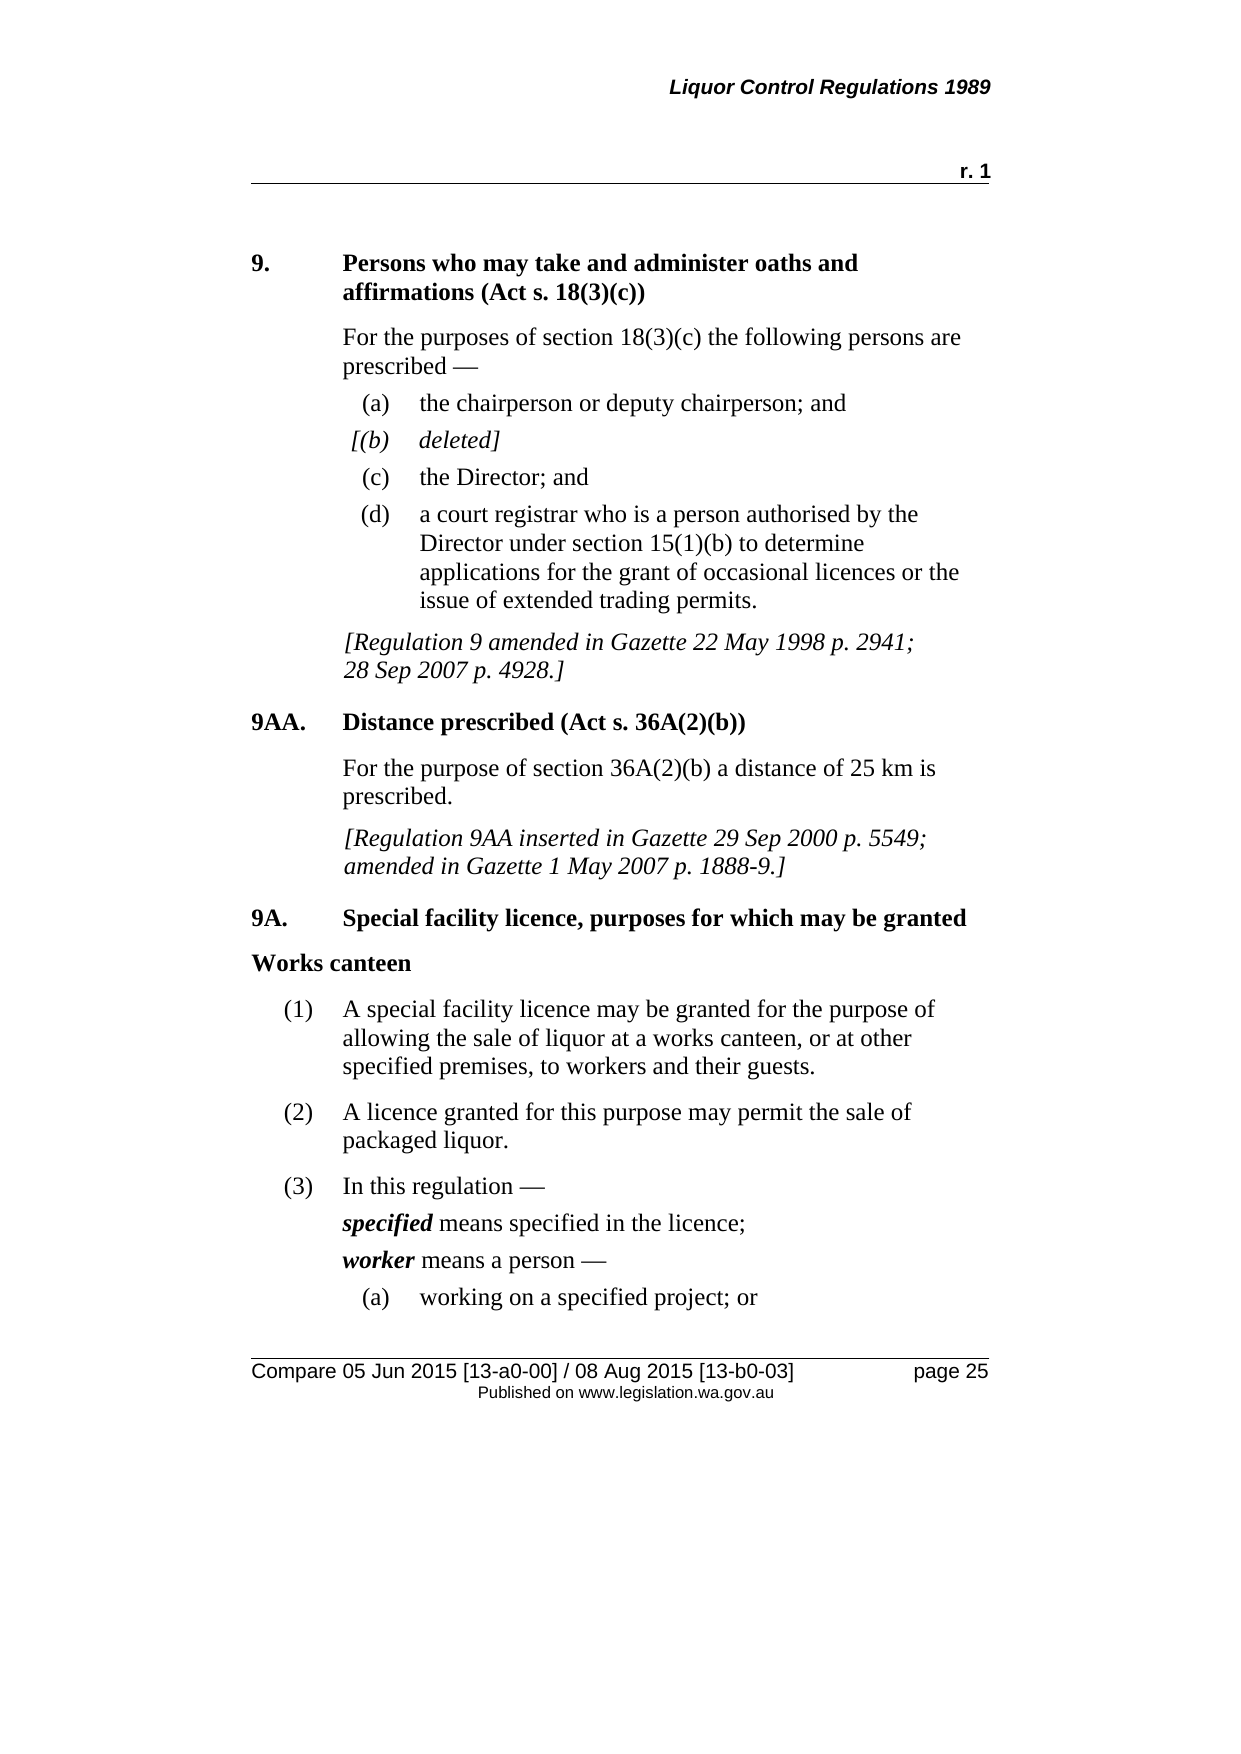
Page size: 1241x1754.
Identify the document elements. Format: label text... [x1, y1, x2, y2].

subtitle 9AA. Distance prescribed (Act s. 36A(2)(b)) [251, 707, 989, 736]
text For the purposes of section 18(3)(c) the following persons are prescribed — [251, 322, 989, 380]
subtitle Works canteen [251, 948, 989, 977]
text (a) working on a specified project; or [251, 1282, 989, 1311]
subtitle 9A. Special facility licence, purposes for which may be granted [251, 903, 989, 932]
text (c) the Director; and [251, 462, 989, 491]
text (3) In this regulation — [251, 1171, 989, 1200]
text For the purpose of section 36A(2)(b) a distance of 25 km is prescribed. [251, 753, 989, 810]
text (1) A special facility licence may be granted for the purpose of allowing the sale of liquor at a works canteen, or at other specified premises, to workers and their guests. [251, 994, 989, 1080]
text worker means a person — [251, 1245, 989, 1274]
text [(b) deleted] [251, 425, 989, 454]
text (a) the chairperson or deputy chairperson; and [251, 388, 989, 417]
text specified means specified in the licence; [251, 1208, 989, 1237]
text [Regulation 9AA inserted in Gazette 29 Sep 2000 p. 5549; amended in Gazette 1 May 2007 p. 1888-9.] [251, 823, 989, 880]
subtitle 9. Persons who may take and administer oaths and affirmations (Act s. 18(3)(c)) [251, 248, 989, 306]
text (2) A licence granted for this purpose may permit the sale of packaged liquor. [251, 1097, 989, 1154]
text (d) a court registrar who is a person authorised by the Director under section 15(1)(b) to determine applications for the grant of occasional licences or the issue of extended trading permits. [251, 499, 989, 614]
text [Regulation 9 amended in Gazette 22 May 1998 p. 2941; 28 Sep 2007 p. 4928.] [251, 627, 989, 684]
